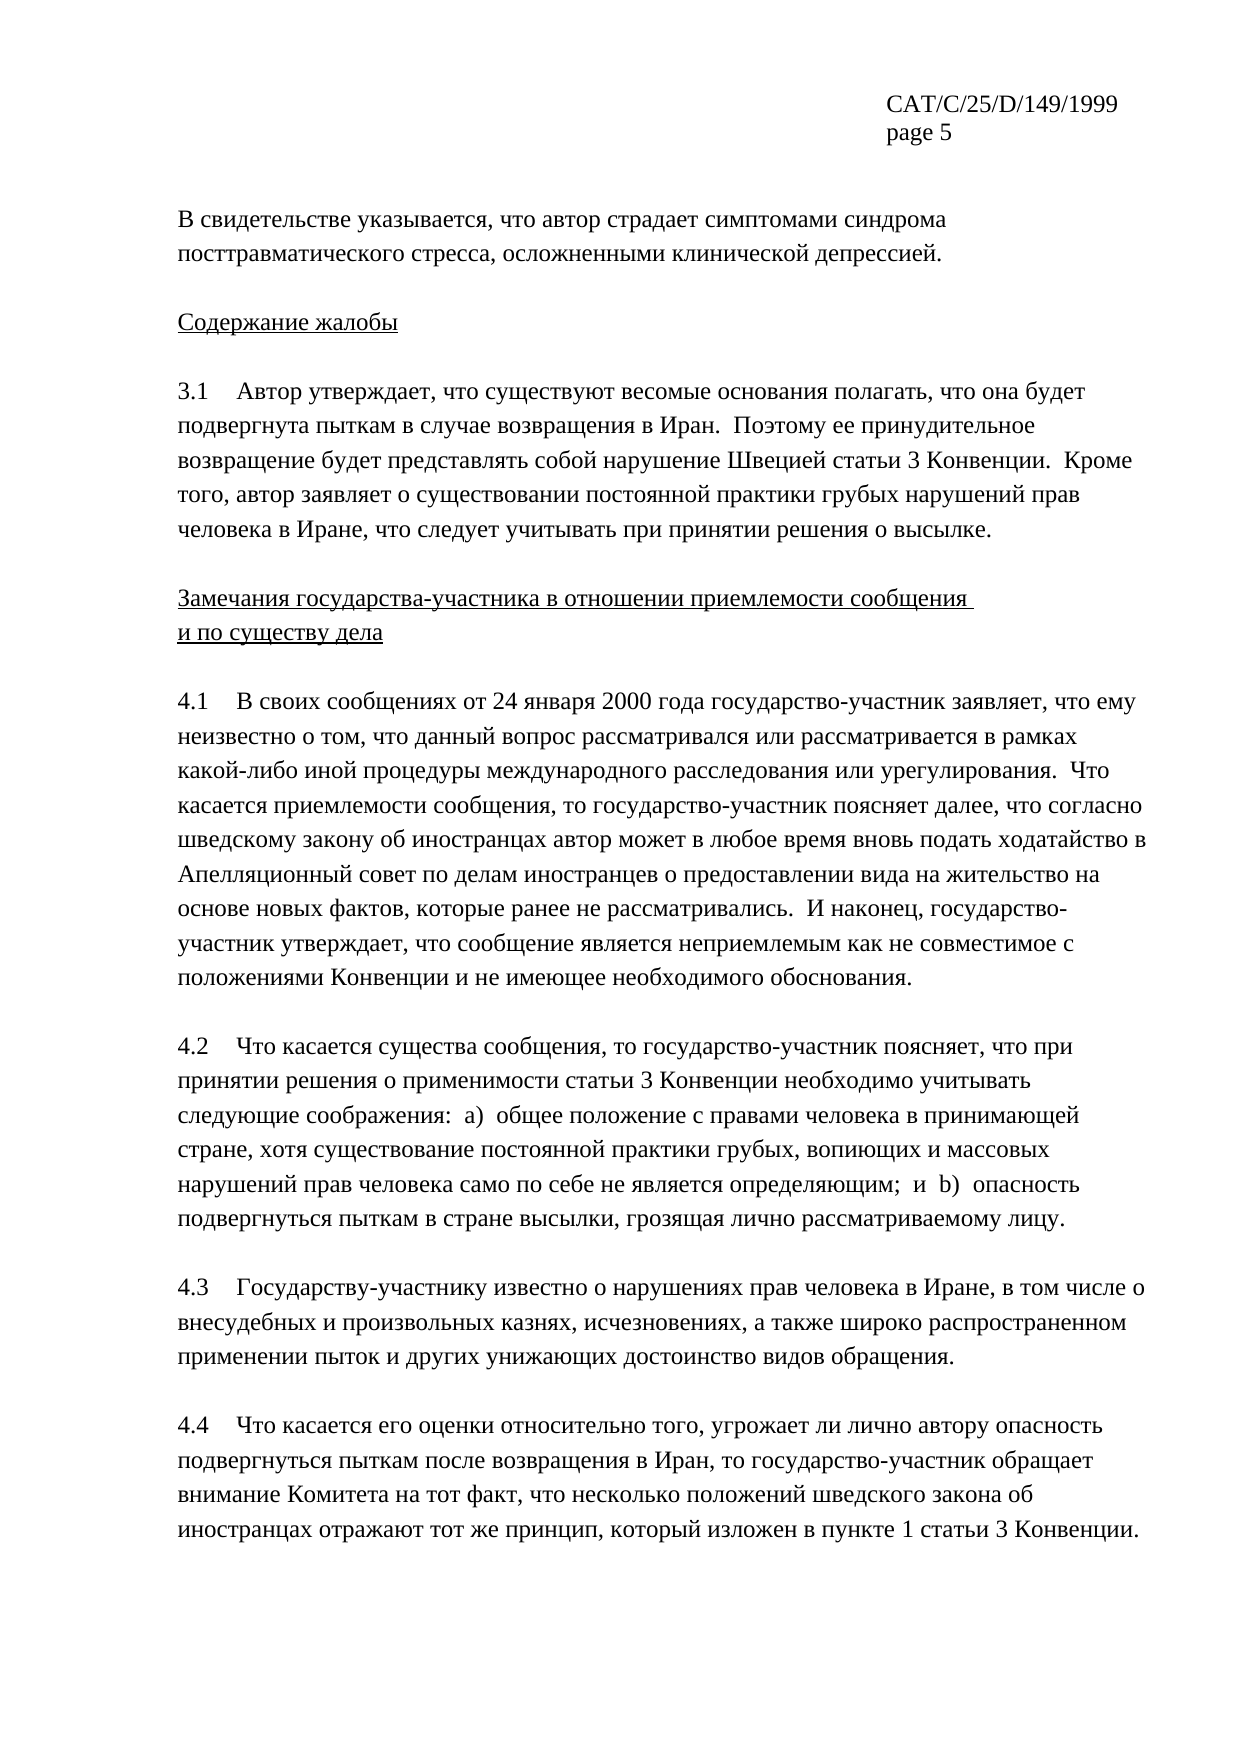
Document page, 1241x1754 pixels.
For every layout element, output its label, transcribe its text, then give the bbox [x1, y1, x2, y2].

text 4.1 В своих сообщениях от 24 января 2000 года государство-участник заявляет, что ему неизвестно о том, что данный вопрос рассматривался или рассматривается в рамках какой-либо иной процедуры международного расследования или урегулирования. Что касается приемлемости сообщения, то государство-участник поясняет далее, что согласно шведскому закону об иностранцах автор может в любое время вновь подать ходатайство в Апелляционный совет по делам иностранцев о предоставлении вида на жительство на основе новых фактов, которые ранее не рассматривались. И наконец, государство-участник утверждает, что сообщение является неприемлемым как не совместимое с положениями Конвенции и не имеющее необходимого обоснования. [177, 686, 1152, 991]
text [177, 204, 1152, 267]
text 4.3 Государству-участнику известно о нарушениях прав человека в Иране, в том числе о внесудебных и произвольных казнях, исчезновениях, а также широко распространенном применении пыток и других унижающих достоинство видов обращения. [177, 1272, 1152, 1370]
subtitle Содержание жалобы [177, 307, 1152, 336]
text Замечания государства-участника в отношении приемлемости сообщения и по существу дела [177, 583, 1152, 646]
text 4.2 Что касается существа сообщения, то государство-участник поясняет, что при принятии решения о применимости статьи 3 Конвенции необходимо учитывать следующие соображения: а) общее положение с правами человека в принимающей стране, хотя существование постоянной практики грубых, вопиющих и массовых нарушений прав человека само по себе не является определяющим; и b) опасность подвергнуться пыткам в стране высылки, грозящая лично рассматриваемому лицу. [177, 1031, 1152, 1232]
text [177, 1410, 1152, 1543]
text 3.1 Автор утверждает, что существуют весомые основания полагать, что она будет подвергнута пыткам в случае возвращения в Иран. Поэтому ее принудительное возвращение будет представлять собой нарушение Швецией статьи 3 Конвенции. Кроме того, автор заявляет о существовании постоянной практики грубых нарушений прав человека в Иране, что следует учитывать при принятии решения о высылке. [177, 376, 1152, 543]
